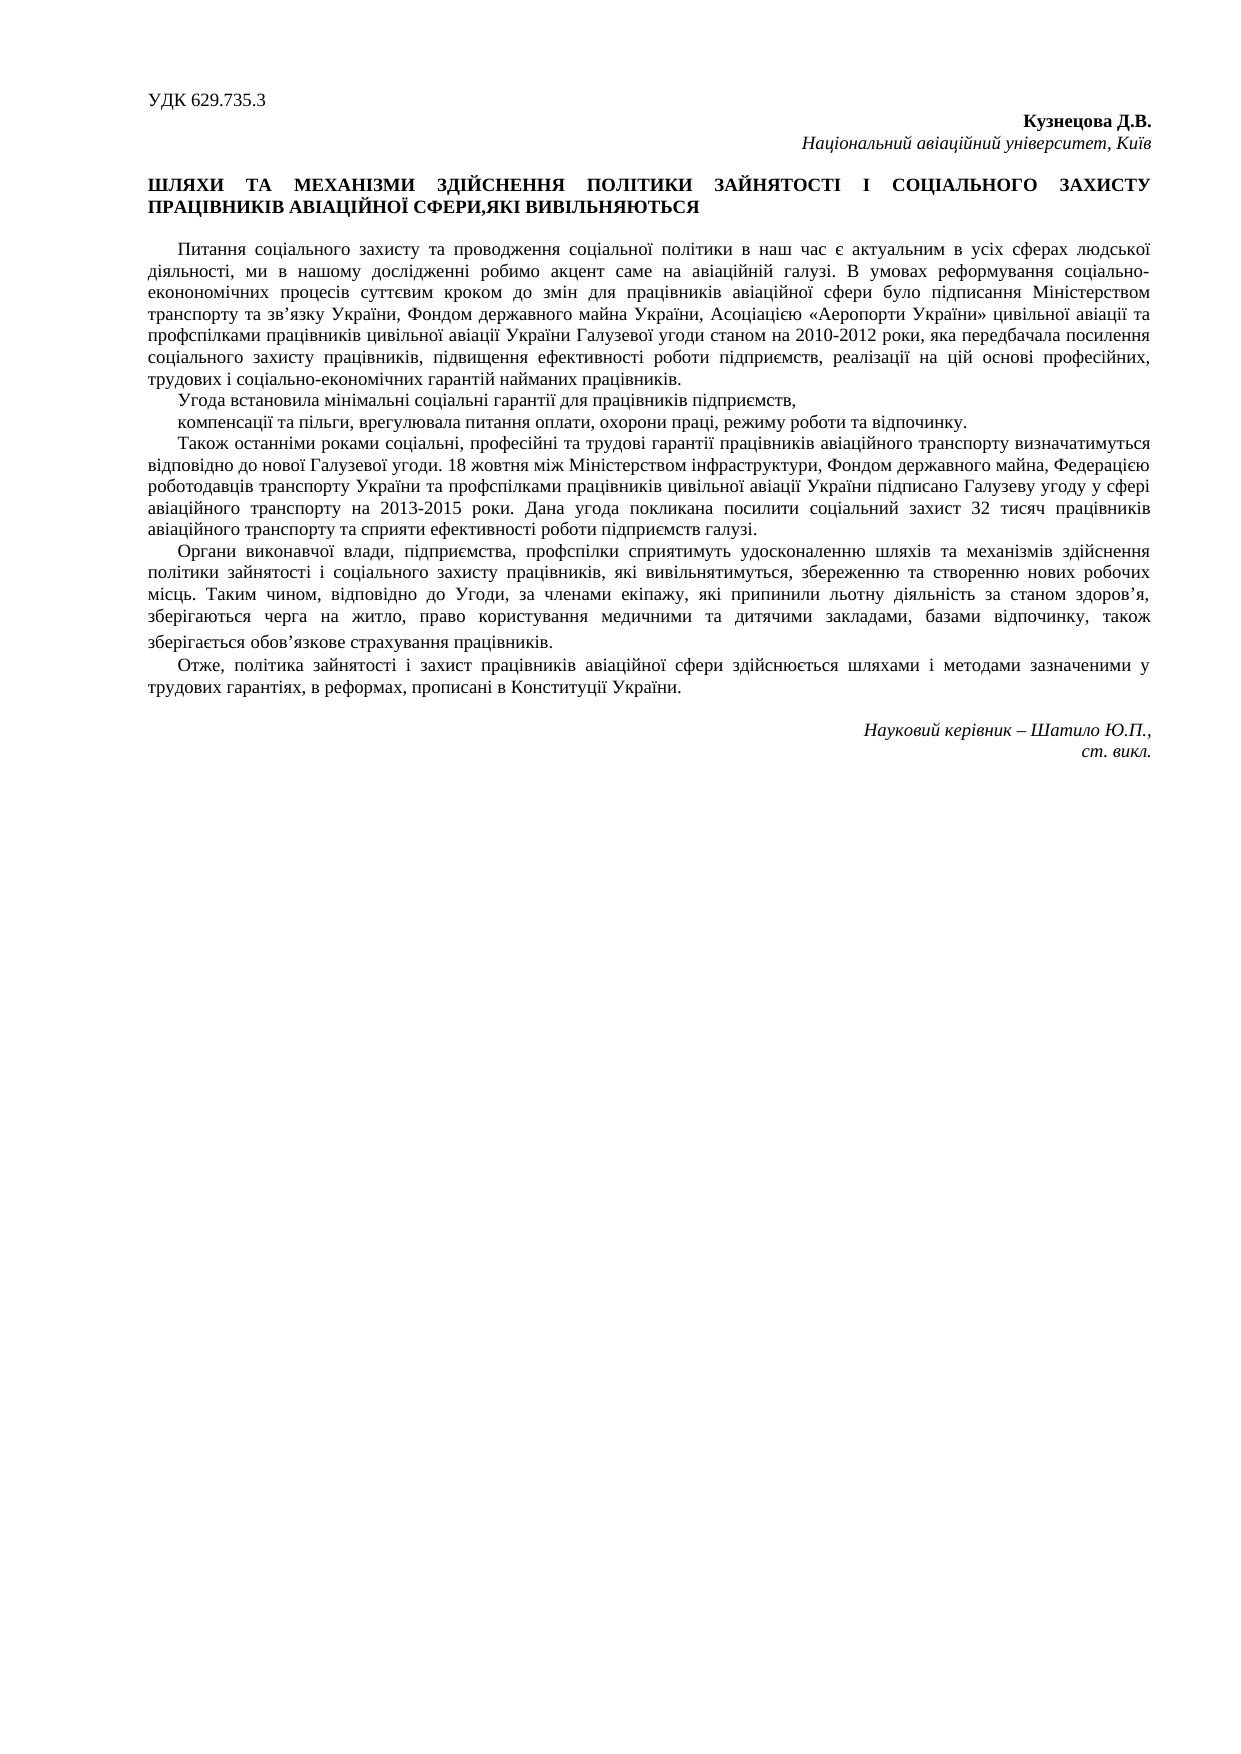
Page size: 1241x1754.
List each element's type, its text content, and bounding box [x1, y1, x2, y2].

text Національний авіаційний університет, Київ [148, 132, 1152, 153]
text ст. викл. [148, 740, 1152, 762]
text УДК 629.735.3 [148, 88, 1152, 110]
text Отже, політика зайнятості і захист працівників авіаційної сфери здійснюється шляхами і методами зазначеними у трудових гарантіях, в реформах, прописані в Конституції України. [148, 654, 1152, 697]
text Угода встановила мінімальні соціальні гарантії для працівників підприємств, [148, 389, 1152, 411]
text Питання соціального захисту та проводження соціальної політики в наш час є актуальним в усіх сферах людської діяльності, ми в нашому дослідженні робимо акцент саме на авіаційній галузі. В умовах реформування соціально-еконономічних процесів суттєвим кроком до змін для працівників авіаційної сфери було підписання Міністерством транспорту та зв’язку України, Фондом державного майна України, Асоціацією «Аеропорти України» цивільної авіації та профспілками працівників цивільної авіації України Галузевої угоди станом на 2010-2012 роки, яка передбачала посилення соціального захисту працівників, підвищення ефективності роботи підприємств, реалізації на цій основі професійних, трудових і соціально-економічних гарантій найманих працівників. [148, 238, 1152, 389]
text ШЛЯХИ ТА МЕХАНІЗМИ ЗДІЙСНЕННЯ ПОЛІТИКИ ЗАЙНЯТОСТІ І СОЦІАЛЬНОГО ЗАХИСТУ ПРАЦІВНИКІВ АВІАЦІЙНОЇ СФЕРИ,ЯКІ ВИВІЛЬНЯЮТЬСЯ [148, 174, 1152, 217]
text Науковий керівник – Шатило Ю.П., [148, 719, 1152, 740]
text компенсації та пільги, врегулювала питання оплати, охорони праці, режиму роботи та відпочинку. [148, 411, 1152, 432]
text Кузнецова Д.В. [148, 110, 1152, 132]
text Також останніми роками соціальні, професійні та трудові гарантії працівників авіаційного транспорту визначатимуться відповідно до нової Галузевої угоди. 18 жовтня між Міністерством інфраструктури, Фондом державного майна, Федерацією роботодавців транспорту України та профспілками працівників цивільної авіації України підписано Галузеву угоду у сфері авіаційного транспорту на 2013-2015 роки. Дана угода покликана посилити соціальний захист 32 тисяч працівників авіаційного транспорту та сприяти ефективності роботи підприємств галузі. [148, 432, 1152, 540]
text Органи виконавчої влади, підприємства, профспілки сприятимуть удосконаленню шляхів та механізмів здійснення політики зайнятості і соціального захисту працівників, які вивільнятимуться, збереженню та створенню нових робочих місць. Таким чином, відповідно до Угоди, за членами екіпажу, які припинили льотну діяльність за станом здоров’я, зберігаються черга на житло, право користування медичними та дитячими закладами, базами відпочинку, також зберігається обов’язкове страхування працівників. [148, 540, 1152, 654]
